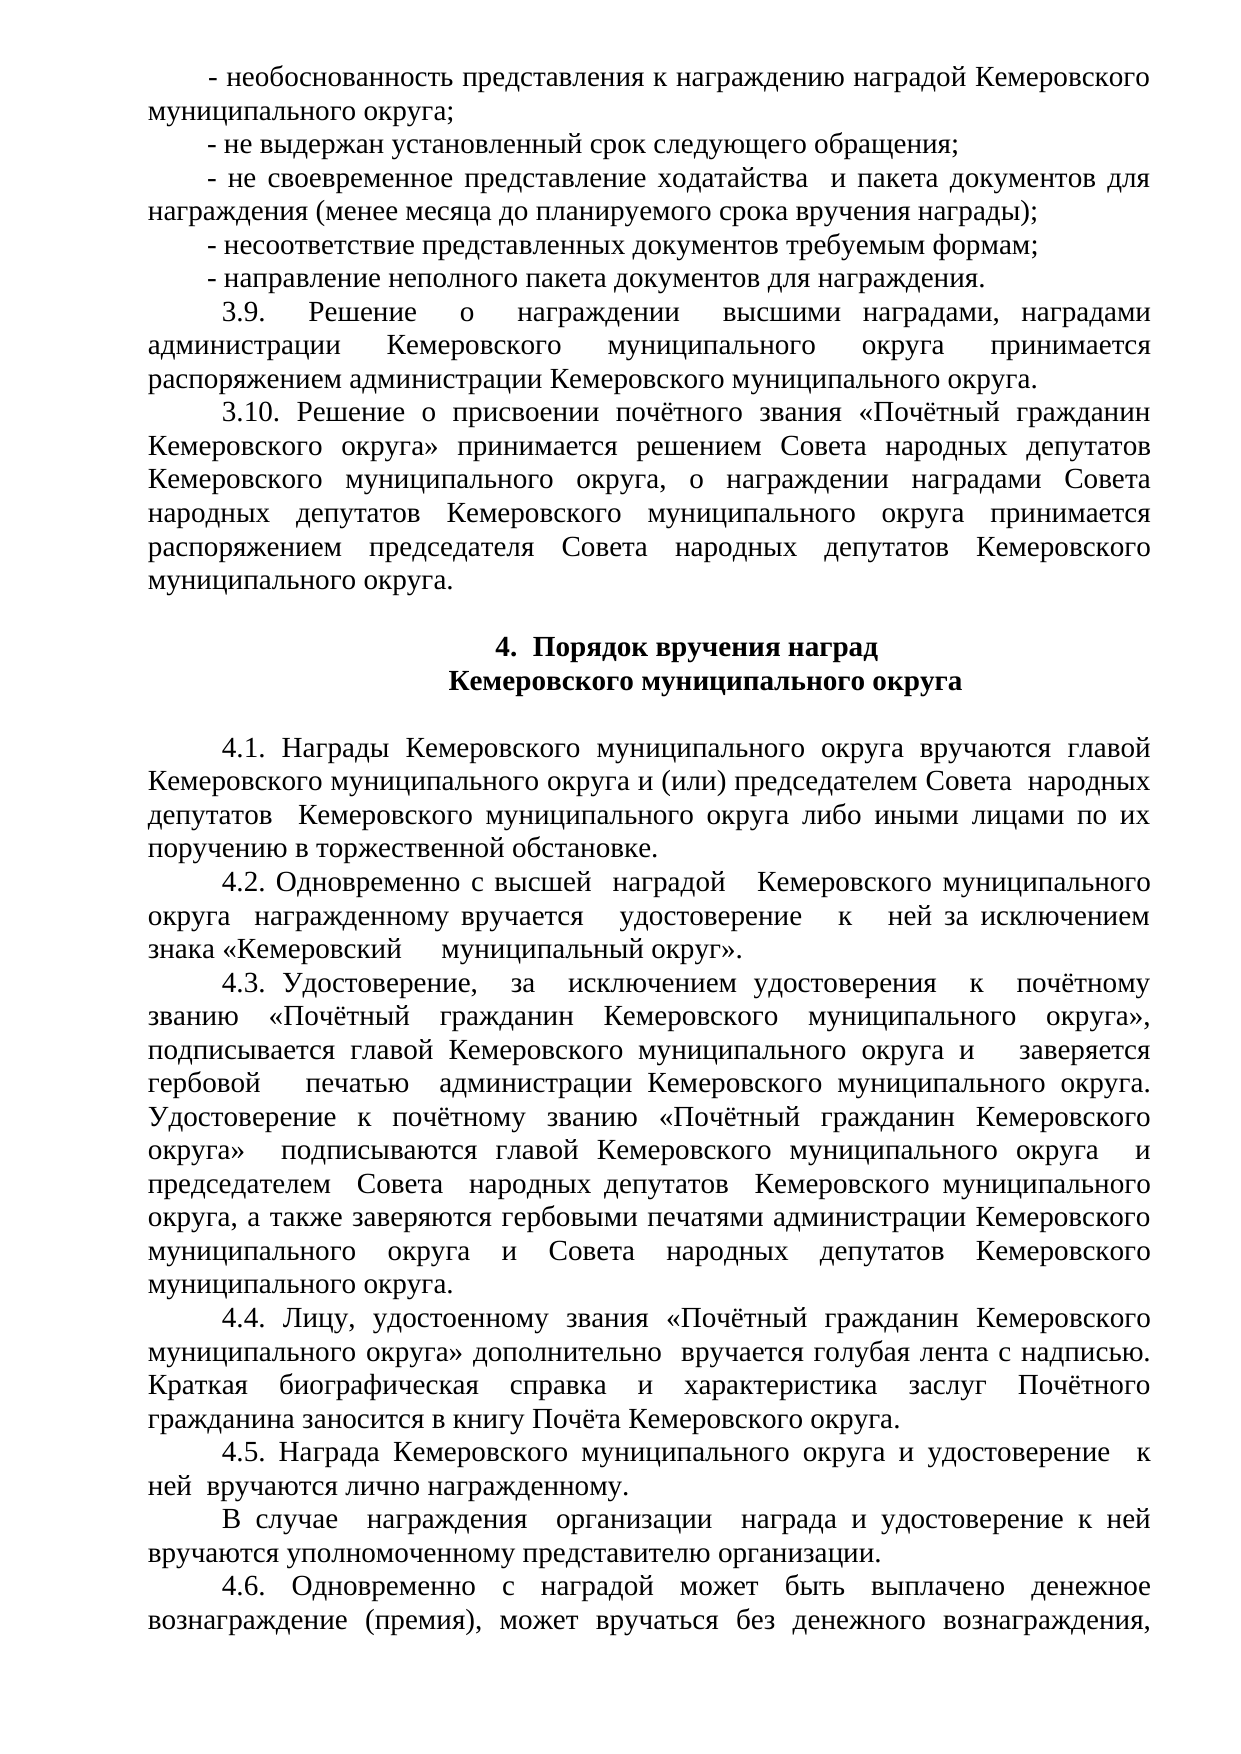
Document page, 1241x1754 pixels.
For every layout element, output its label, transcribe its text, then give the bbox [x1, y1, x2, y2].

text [148, 1568, 1152, 1636]
text - несоответствие представленных документов требуемым формам; [148, 227, 1152, 260]
text - не выдержан установленный срок следующего обращения; [148, 126, 1152, 160]
list Порядок вручения наград [222, 629, 1152, 663]
text - направление неполного пакета документов для награждения. [148, 260, 1152, 294]
text - необоснованность представления к награждению наградой Кемеровского муниципального округа; [148, 59, 1152, 126]
text В случае награждения организации награда и удостоверение к ней вручаются уполномоченному представителю организации. [148, 1501, 1152, 1568]
text 4.4. Лицу, удостоенному звания «Почётный гражданин Кемеровского муниципального округа» дополнительно вручается голубая лента с надписью. Краткая биографическая справка и характеристика заслуг Почётного гражданина заносится в книгу Почёта Кемеровского округа. [148, 1300, 1152, 1434]
text 4.1. Награды Кемеровского муниципального округа вручаются главой Кемеровского муниципального округа и (или) председателем Совета народных депутатов Кемеровского муниципального округа либо иными лицами по их поручению в торжественной обстановке. [148, 730, 1152, 864]
text Кемеровского муниципального округа [259, 663, 1152, 696]
text - не своевременное представление ходатайства и пакета документов для награждения (менее месяца до планируемого срока вручения награды); [148, 160, 1152, 227]
text 3.10. Решение о присвоении почётного звания «Почётный гражданин Кемеровского округа» принимается решением Совета народных депутатов Кемеровского муниципального округа, о награждении наградами Совета народных депутатов Кемеровского муниципального округа принимается распоряжением председателя Совета народных депутатов Кемеровского муниципального округа. [148, 394, 1152, 596]
text 3.9. Решение о награждении высшими наградами, наградами администрации Кемеровского муниципального округа принимается распоряжением администрации Кемеровского муниципального округа. [148, 294, 1152, 394]
text 4.3. Удостоверение, за исключением удостоверения к почётному званию «Почётный гражданин Кемеровского муниципального округа», подписывается главой Кемеровского муниципального округа и заверяется гербовой печатью администрации Кемеровского муниципального округа. Удостоверение к почётному званию «Почётный гражданин Кемеровского округа» подписываются главой Кемеровского муниципального округа и председателем Совета народных депутатов Кемеровского муниципального округа, а также заверяются гербовыми печатями администрации Кемеровского муниципального округа и Совета народных депутатов Кемеровского муниципального округа. [148, 965, 1152, 1300]
text 4.5. Награда Кемеровского муниципального округа и удостоверение к ней вручаются лично награжденному. [148, 1434, 1152, 1501]
text 4.2. Одновременно с высшей наградой Кемеровского муниципального округа награжденному вручается удостоверение к ней за исключением знака «Кемеровский муниципальный округ». [148, 864, 1152, 965]
